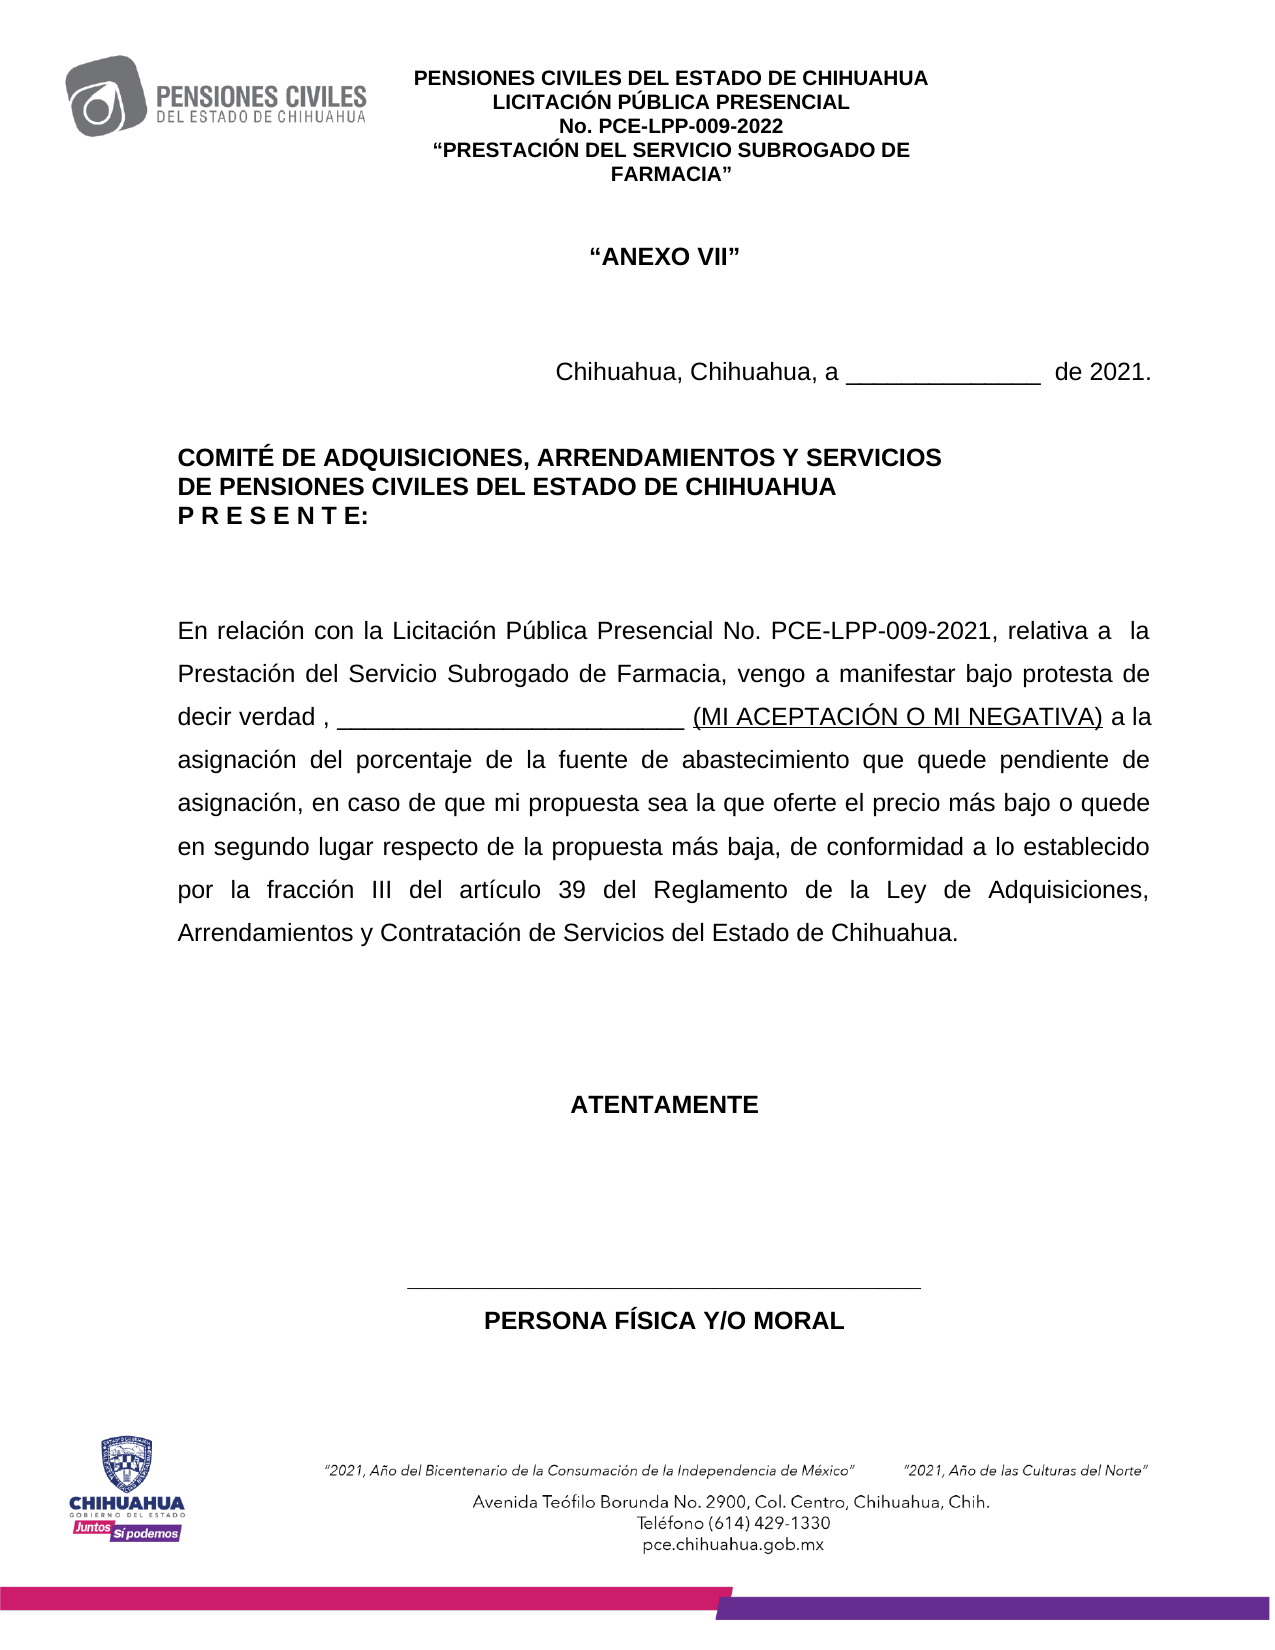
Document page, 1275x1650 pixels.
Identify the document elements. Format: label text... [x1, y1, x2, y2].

text PERSONA FÍSICA Y/O MORAL [177, 1306, 1152, 1335]
text DE PENSIONES CIVILES DEL ESTADO DE CHIHUAHUA [177, 472, 1152, 501]
picture [0, 6, 1270, 1649]
text Chihuahua, Chihuahua, a ______________ de 2021. [177, 357, 1152, 386]
text ATENTAMENTE [177, 1090, 1152, 1119]
text En relación con la Licitación Pública Presencial No. PCE-LPP-009-2021, relativa a la Prestación del Servicio Subrogado de Farmacia, vengo a manifestar bajo protesta de decir verdad , _________________________ (MI ACEPTACIÓN O MI NEGATIVA) a la asignación del porcentaje de la fuente de abastecimiento que quede pendiente de asignación, en caso de que mi propuesta sea la que oferte el precio más bajo o quede en segundo lugar respecto de la propuesta más baja, de conformidad a lo establecido por la fracción III del artículo 39 del Reglamento de la Ley de Adquisiciones, Arrendamientos y Contratación de Servicios del Estado de Chihuahua. [177, 616, 1152, 947]
text “ANEXO VII” [177, 242, 1152, 271]
text COMITÉ DE ADQUISICIONES, ARRENDAMIENTOS Y SERVICIOS [177, 443, 1152, 472]
text _____________________________________ [177, 1263, 1152, 1292]
text P R E S E N T E: [177, 501, 1152, 530]
